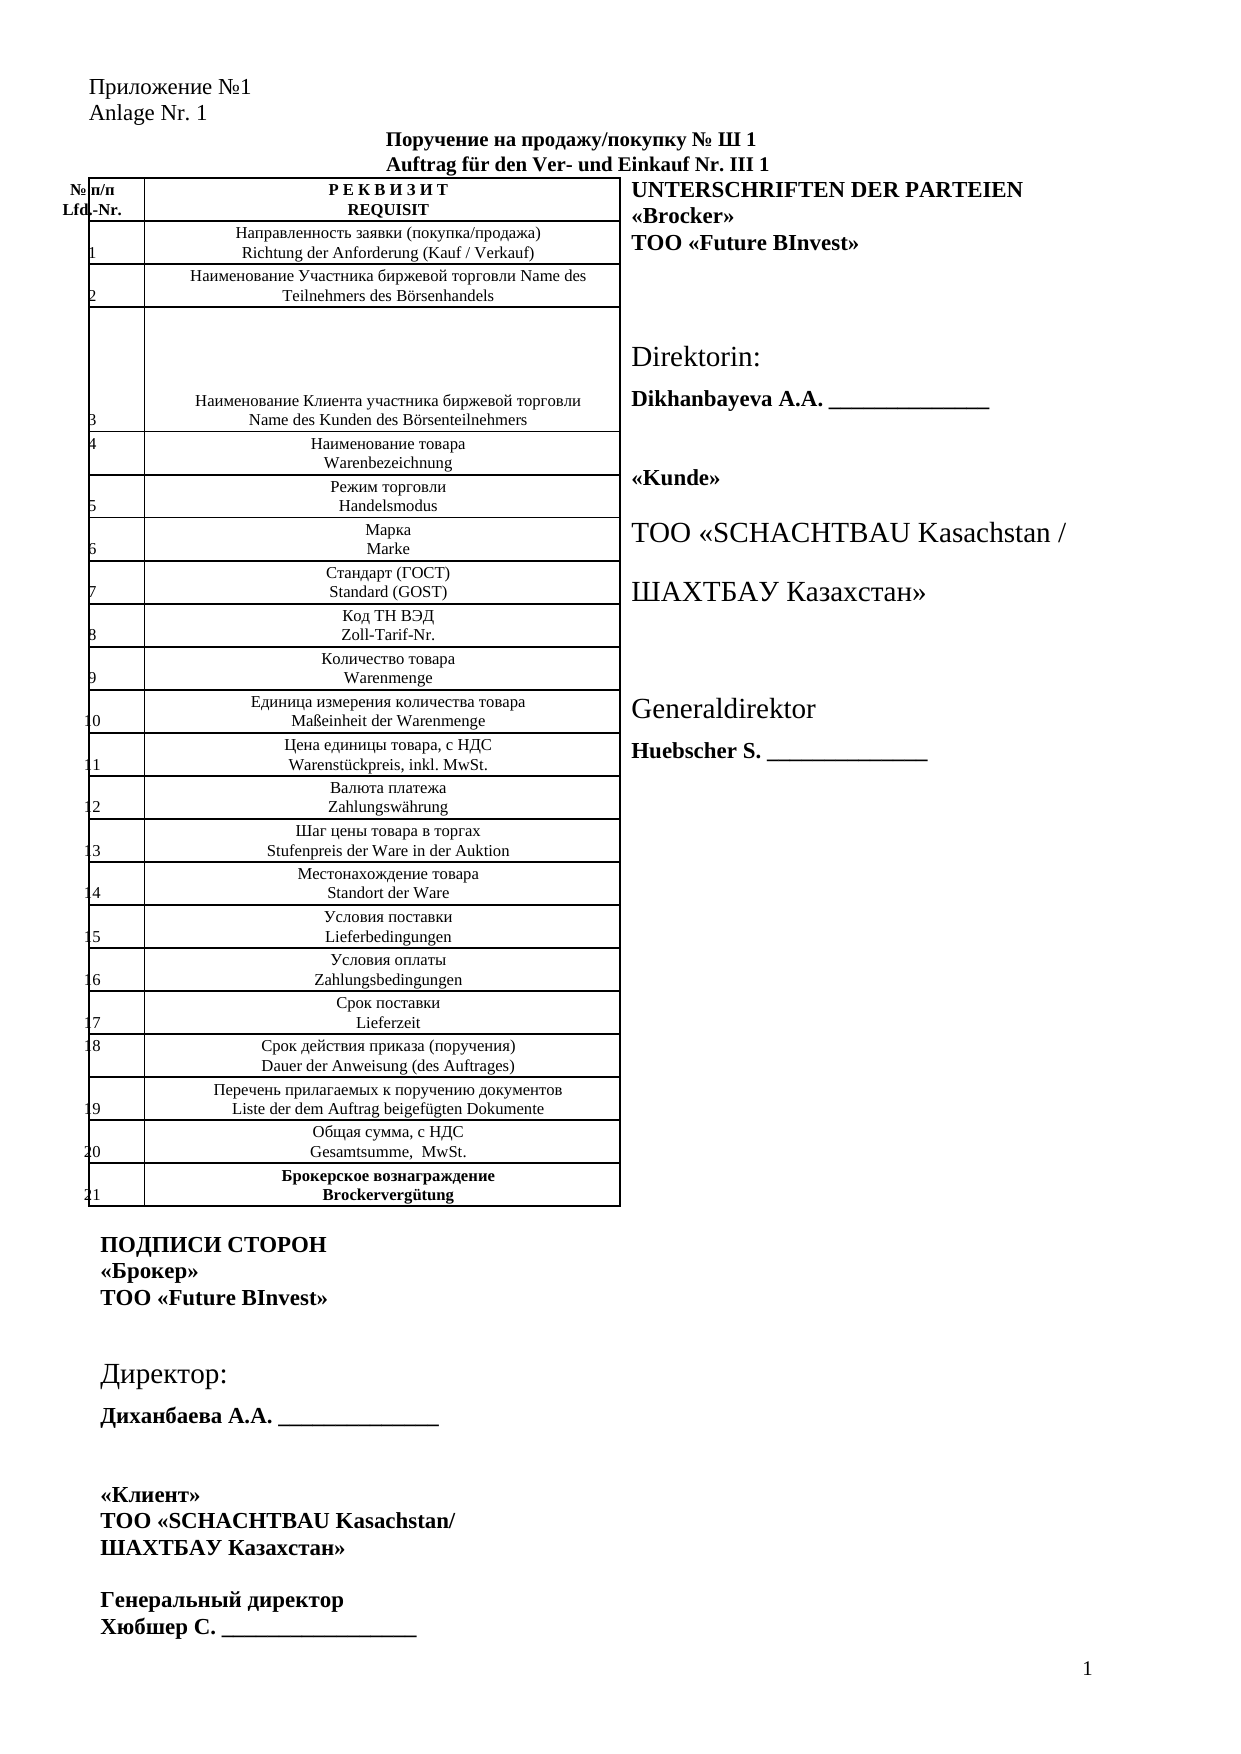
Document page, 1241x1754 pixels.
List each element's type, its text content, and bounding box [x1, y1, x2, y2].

table_cell Количество товара Warenmenge [145, 648, 619, 689]
table_cell 9 [90, 648, 144, 689]
table_cell Р Е К В И З И Т REQUISIT [145, 179, 619, 220]
table_cell Код ТН ВЭД Zoll-Tarif-Nr. [145, 605, 619, 646]
table_cell 5 [90, 476, 144, 517]
table_cell 10 [90, 691, 144, 732]
table_cell 18 [90, 1035, 144, 1076]
table_cell Единица измерения количества товара Maßeinheit der Warenmenge [145, 691, 619, 732]
table_cell Наименование Участника биржевой торговли Name des Teilnehmers des Börsenhandels [145, 265, 619, 306]
table_cell 7 [90, 562, 144, 603]
table_cell 16 [90, 949, 144, 990]
table_cell 19 [90, 1078, 144, 1119]
table_cell 20 [90, 1121, 144, 1162]
table_cell 3 [90, 308, 144, 431]
table_cell 12 [90, 777, 144, 818]
table_cell 8 [90, 605, 144, 646]
table_cell Марка Marke [145, 518, 619, 560]
table_cell 17 [90, 992, 144, 1033]
table_cell Стандарт (ГОСТ) Standard (GOST) [145, 562, 619, 603]
table_cell Брокерское вознаграждение Brockervergütung [145, 1164, 619, 1205]
table_cell 15 [90, 906, 144, 947]
table_cell Цена единицы товара, с НДС Warenstückpreis, inkl. MwSt. [145, 734, 619, 775]
table_cell Наименование товара Warenbezeichnung [145, 432, 619, 474]
table_cell 21 [90, 1164, 144, 1205]
table_cell Срок действия приказа (поручения) Dauer der Anweisung (des Auftrages) [145, 1035, 619, 1076]
table_cell 13 [90, 820, 144, 861]
table_cell Местонахождение товара Standort der Ware [145, 863, 619, 904]
table_cell 11 [90, 734, 144, 775]
table_cell Общая сумма, с НДС Gesamtsumme, MwSt. [145, 1121, 619, 1162]
table_cell Шаг цены товара в торгах Stufenpreis der Ware in der Auktion [145, 820, 619, 861]
text Приложение №1 [88, 73, 1093, 99]
table_cell 14 [90, 863, 144, 904]
table_cell Условия поставки Lieferbedingungen [145, 906, 619, 947]
table_cell Направленность заявки (покупка/продажа) Richtung der Anforderung (Kauf / Verkauf) [145, 222, 619, 263]
table_cell № п/п Lfd.-Nr. [90, 179, 144, 220]
table_cell 1 [90, 222, 144, 263]
table_cell Наименование Клиента участника биржевой торговли Name des Kunden des Börsenteilnehmers [145, 308, 619, 431]
table_cell Условия оплаты Zahlungsbedingungen [145, 949, 619, 990]
table_cell Валюта платежа Zahlungswährung [145, 777, 619, 818]
table_cell Срок поставки Lieferzeit [145, 992, 619, 1033]
table_cell 6 [90, 518, 144, 560]
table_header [620, 126, 1151, 1639]
table_cell Режим торговли Handelsmodus [145, 476, 619, 517]
text Anlage Nr. 1 [88, 99, 1093, 126]
table_header Поручение на продажу/покупку № Ш 1 Auftrag für den Ver- und Einkauf Nr. III 1 [89, 126, 620, 177]
table_cell 4 [90, 432, 144, 474]
table_cell Перечень прилагаемых к поручению документов Liste der dem Auftrag beigefügten Dokumente [145, 1078, 619, 1119]
table_cell 2 [90, 265, 144, 306]
